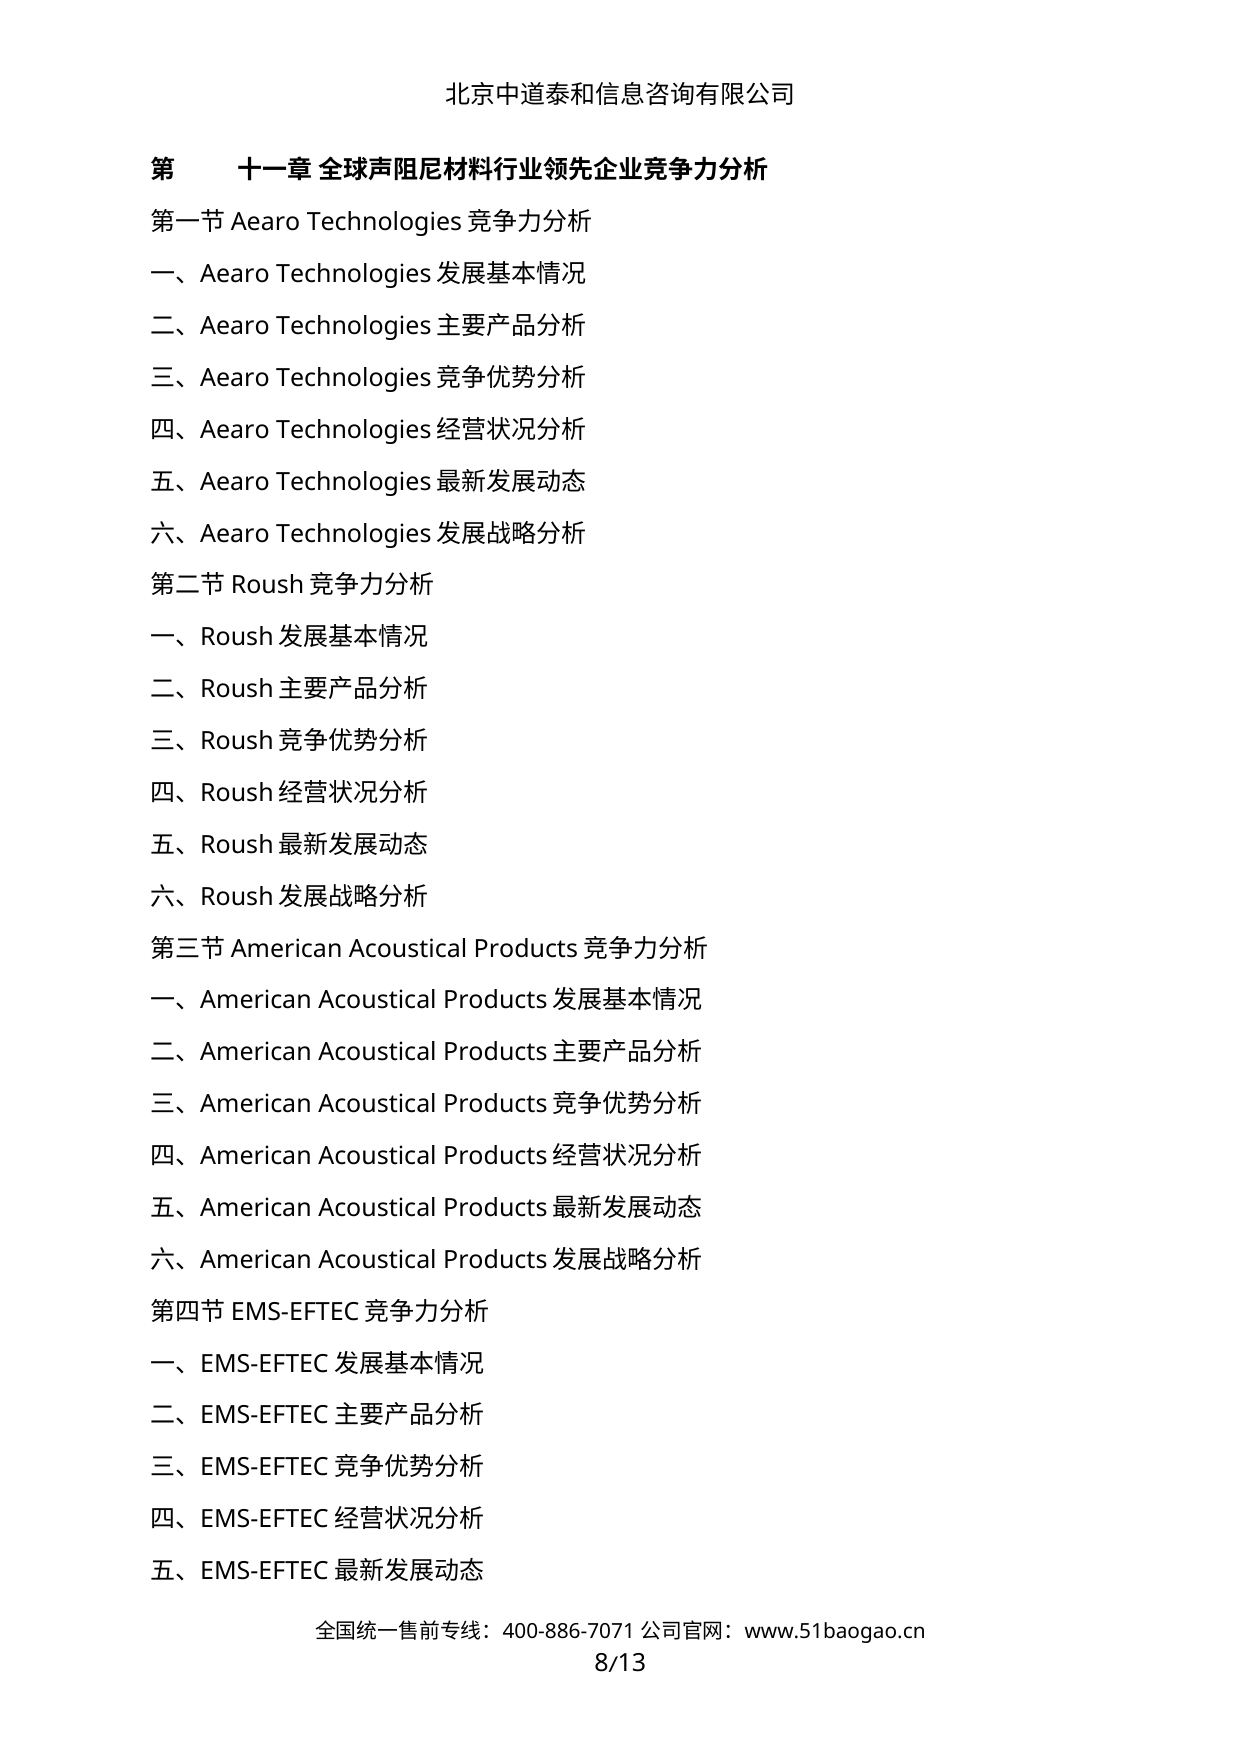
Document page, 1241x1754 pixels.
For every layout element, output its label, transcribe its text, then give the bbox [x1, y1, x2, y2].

text 五、Aearo Technologies最新发展动态 [150, 461, 1090, 497]
text 三、Roush竞争优势分析 [150, 721, 1090, 757]
text 四、Aearo Technologies经营状况分析 [150, 409, 1090, 446]
text 四、EMS-EFTEC经营状况分析 [150, 1499, 1090, 1535]
text 二、American Acoustical Products主要产品分析 [150, 1032, 1090, 1068]
text 三、American Acoustical Products竞争优势分析 [150, 1084, 1090, 1120]
text 一、Roush发展基本情况 [150, 617, 1090, 653]
text 第一节 Aearo Technologies竞争力分析 [150, 202, 1090, 238]
text 六、Roush发展战略分析 [150, 876, 1090, 912]
text 一、EMS-EFTEC发展基本情况 [150, 1343, 1090, 1379]
text 五、Roush最新发展动态 [150, 824, 1090, 861]
text 第四节 EMS-EFTEC竞争力分析 [150, 1291, 1090, 1327]
text 五、American Acoustical Products最新发展动态 [150, 1187, 1090, 1224]
text 三、Aearo Technologies竞争优势分析 [150, 357, 1090, 394]
text 第三节 American Acoustical Products竞争力分析 [150, 928, 1090, 964]
text 三、EMS-EFTEC竞争优势分析 [150, 1447, 1090, 1483]
text 四、American Acoustical Products经营状况分析 [150, 1136, 1090, 1172]
text 四、Roush经营状况分析 [150, 772, 1090, 809]
text 二、Aearo Technologies主要产品分析 [150, 306, 1090, 342]
text 第二节 Roush竞争力分析 [150, 565, 1090, 601]
text 第 十一章 全球声阻尼材料行业领先企业竞争力分析 [150, 150, 1090, 186]
text 六、Aearo Technologies发展战略分析 [150, 513, 1090, 549]
text 二、EMS-EFTEC主要产品分析 [150, 1395, 1090, 1431]
text 五、EMS-EFTEC最新发展动态 [150, 1551, 1090, 1587]
text 一、Aearo Technologies发展基本情况 [150, 254, 1090, 290]
text 六、American Acoustical Products发展战略分析 [150, 1239, 1090, 1276]
text 一、American Acoustical Products发展基本情况 [150, 980, 1090, 1016]
text 二、Roush主要产品分析 [150, 669, 1090, 705]
